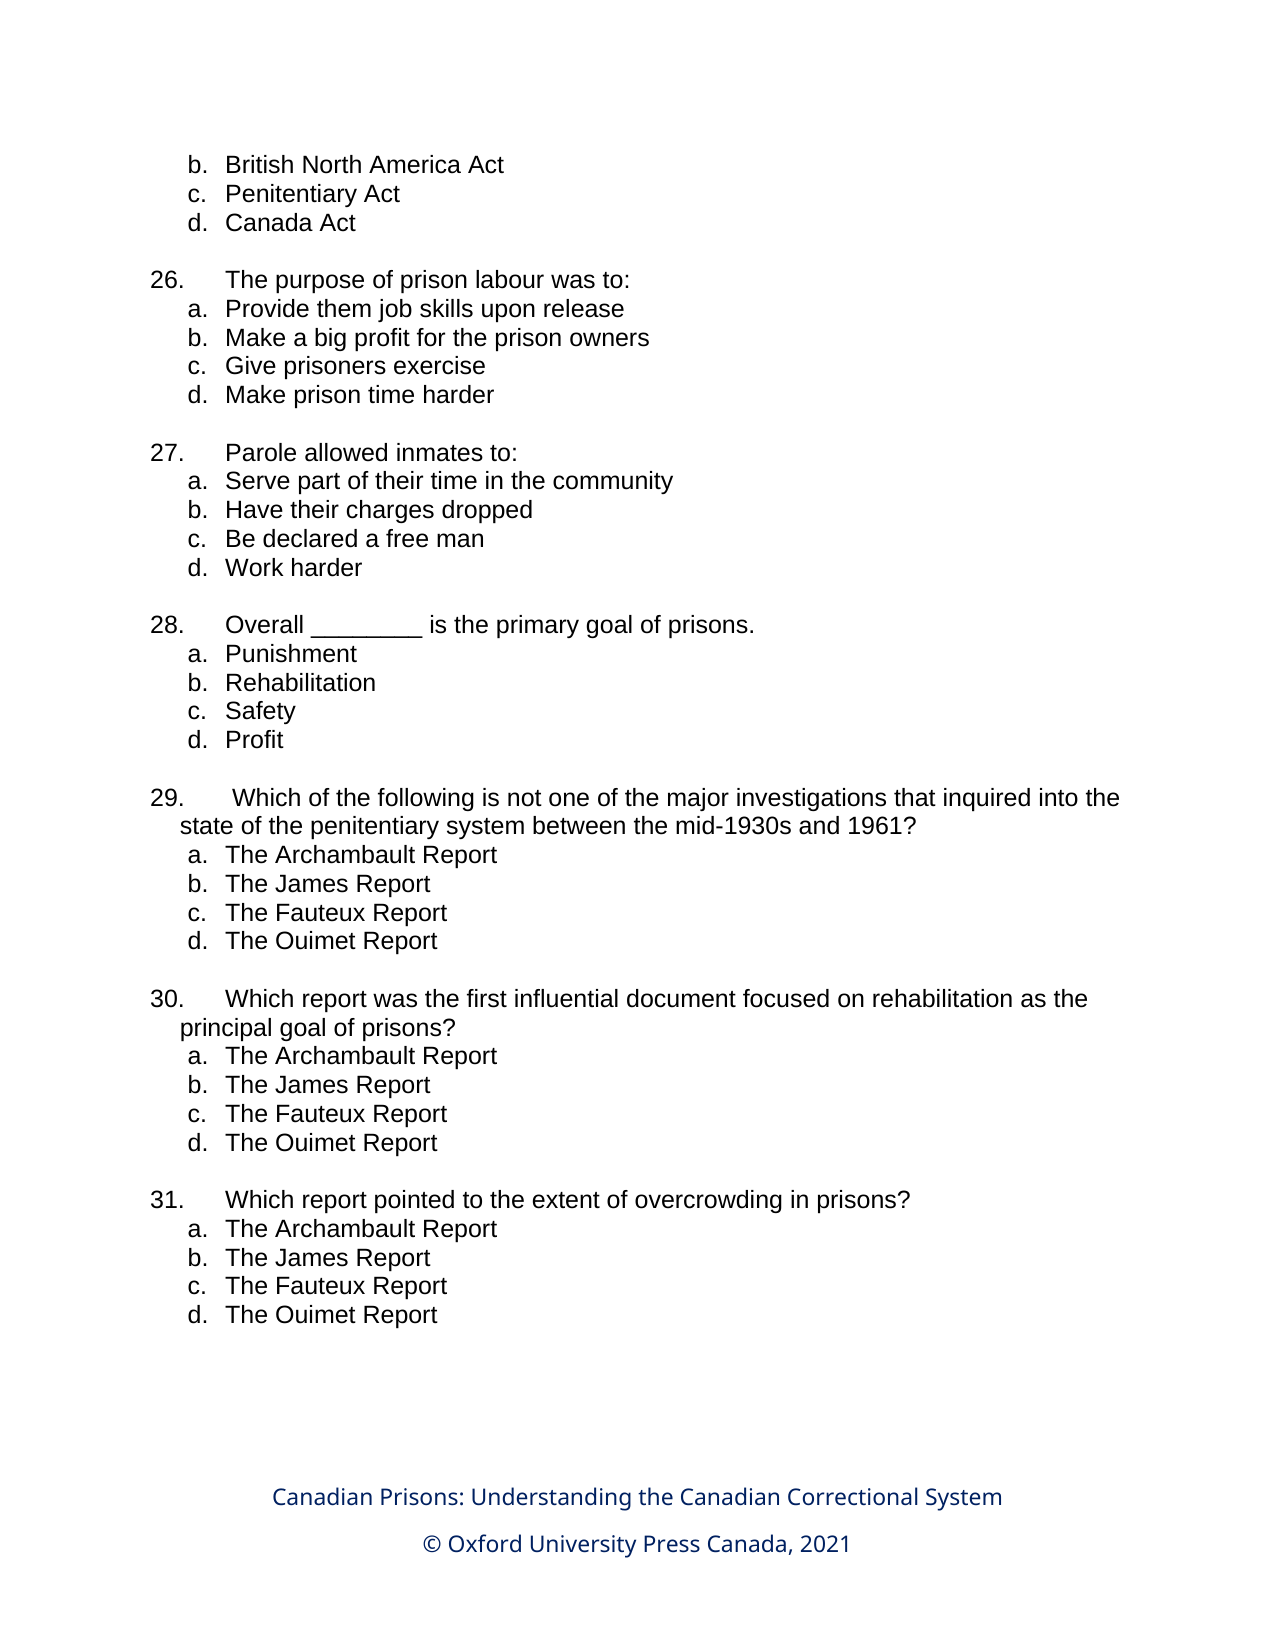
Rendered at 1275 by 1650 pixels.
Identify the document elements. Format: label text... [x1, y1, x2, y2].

list Which report was the first influential document focused on rehabilitation as the principal goal of prisons? [150, 984, 1125, 1041]
list The Ouimet Report [187, 1300, 1125, 1329]
list Make prison time harder [187, 380, 1125, 409]
list Which of the following is not one of the major investigations that inquired into the state of the penitentiary system between the mid-1930s and 1961? [150, 782, 1125, 840]
list Overall ________ is the primary goal of prisons. [150, 610, 1125, 639]
list The Archambault Report [187, 1214, 1125, 1242]
list Profit [187, 725, 1125, 754]
list Have their charges dropped [187, 495, 1125, 524]
list Make a big profit for the prison owners [187, 322, 1125, 351]
list The James Report [187, 1070, 1125, 1099]
list Parole allowed inmates to: [150, 437, 1125, 466]
list Provide them job skills upon release [187, 294, 1125, 322]
list The James Report [187, 1242, 1125, 1271]
list The Fauteux Report [187, 1271, 1125, 1300]
list Which report pointed to the extent of overcrowding in prisons? [150, 1185, 1125, 1214]
list The Archambault Report [187, 840, 1125, 869]
list Work harder [187, 552, 1125, 581]
list Be declared a free man [187, 524, 1125, 552]
list Give prisoners exercise [187, 351, 1125, 380]
list The James Report [187, 869, 1125, 897]
list British North America Act [187, 150, 1125, 179]
list The Ouimet Report [187, 1127, 1125, 1156]
list Serve part of their time in the community [187, 466, 1125, 495]
list Penitentiary Act [187, 179, 1125, 207]
list Canada Act [187, 207, 1125, 236]
list The Ouimet Report [187, 926, 1125, 955]
list The Fauteux Report [187, 897, 1125, 926]
list Safety [187, 696, 1125, 725]
list The Archambault Report [187, 1041, 1125, 1070]
list The purpose of prison labour was to: [150, 265, 1125, 294]
list The Fauteux Report [187, 1099, 1125, 1127]
list Punishment [187, 639, 1125, 667]
list Rehabilitation [187, 667, 1125, 696]
